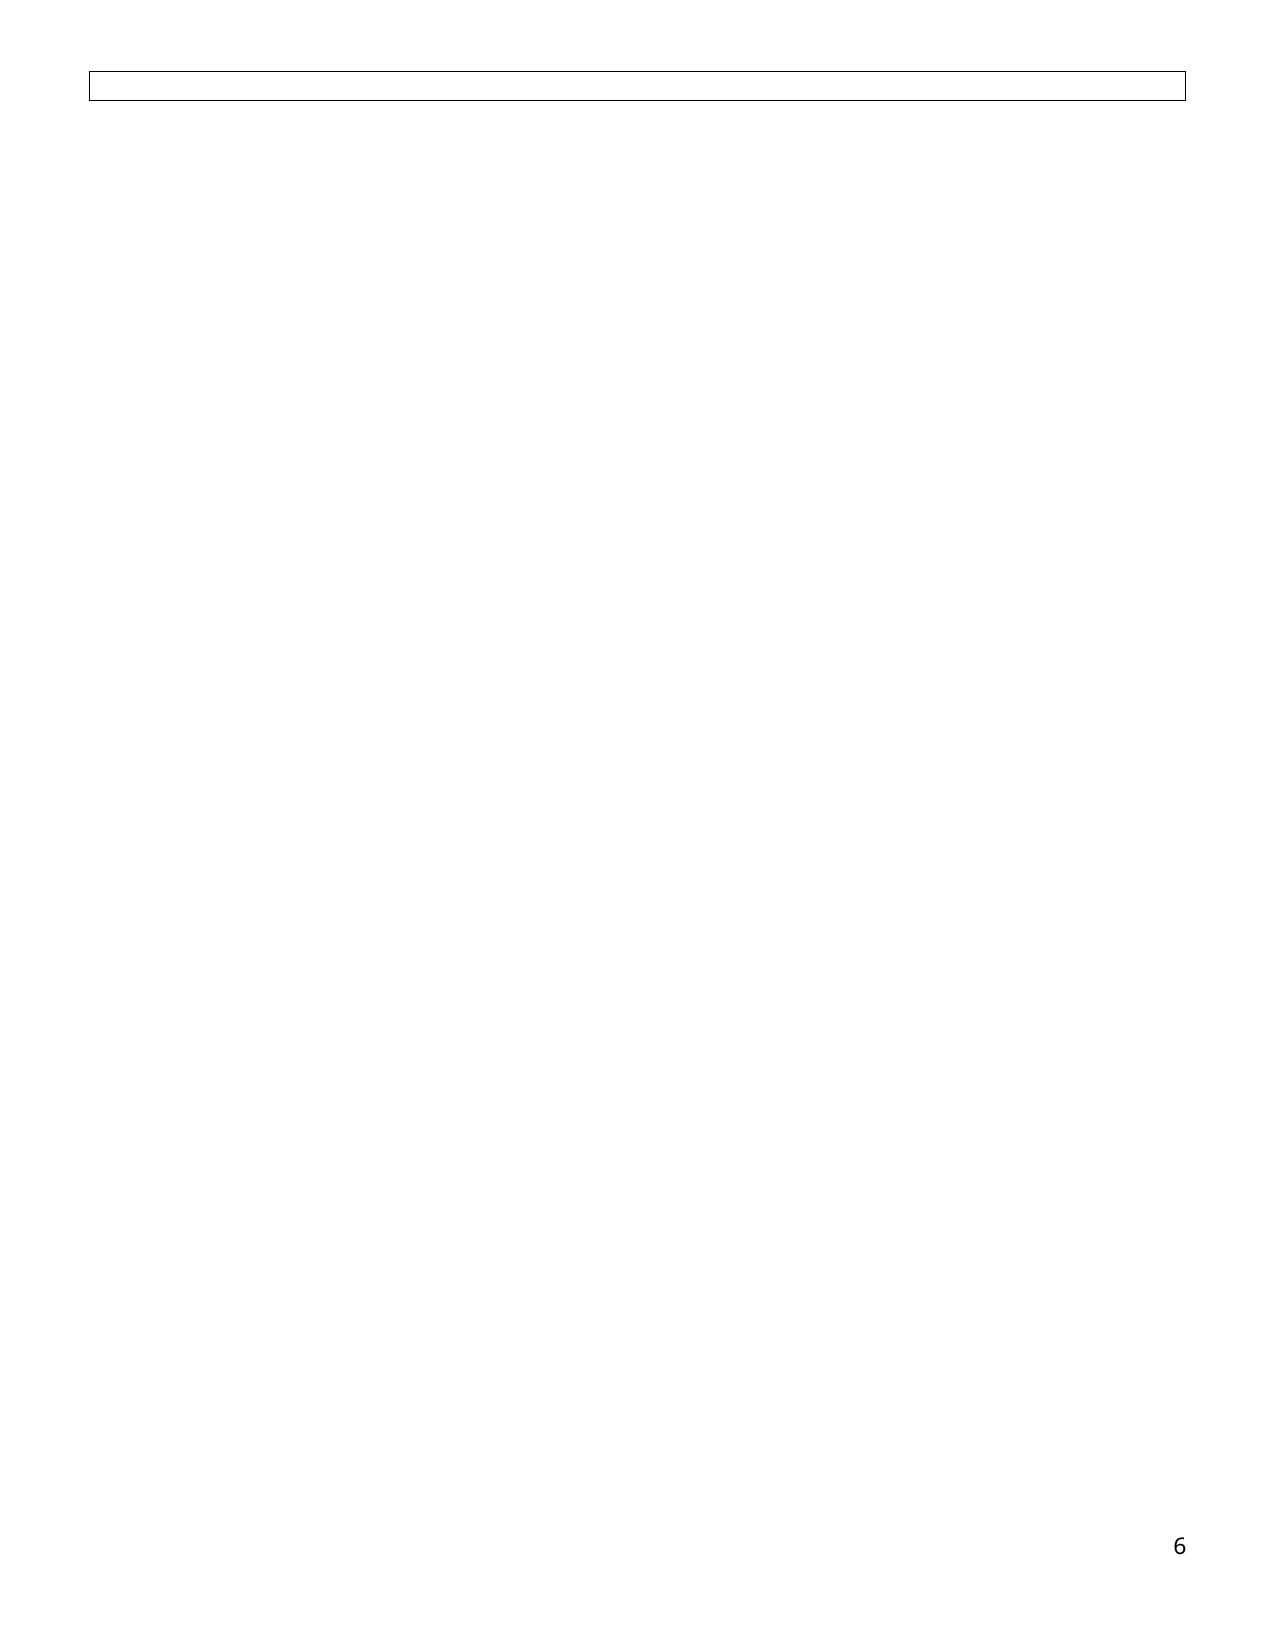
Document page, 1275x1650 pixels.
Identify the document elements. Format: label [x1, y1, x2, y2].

table_header [90, 72, 1185, 100]
